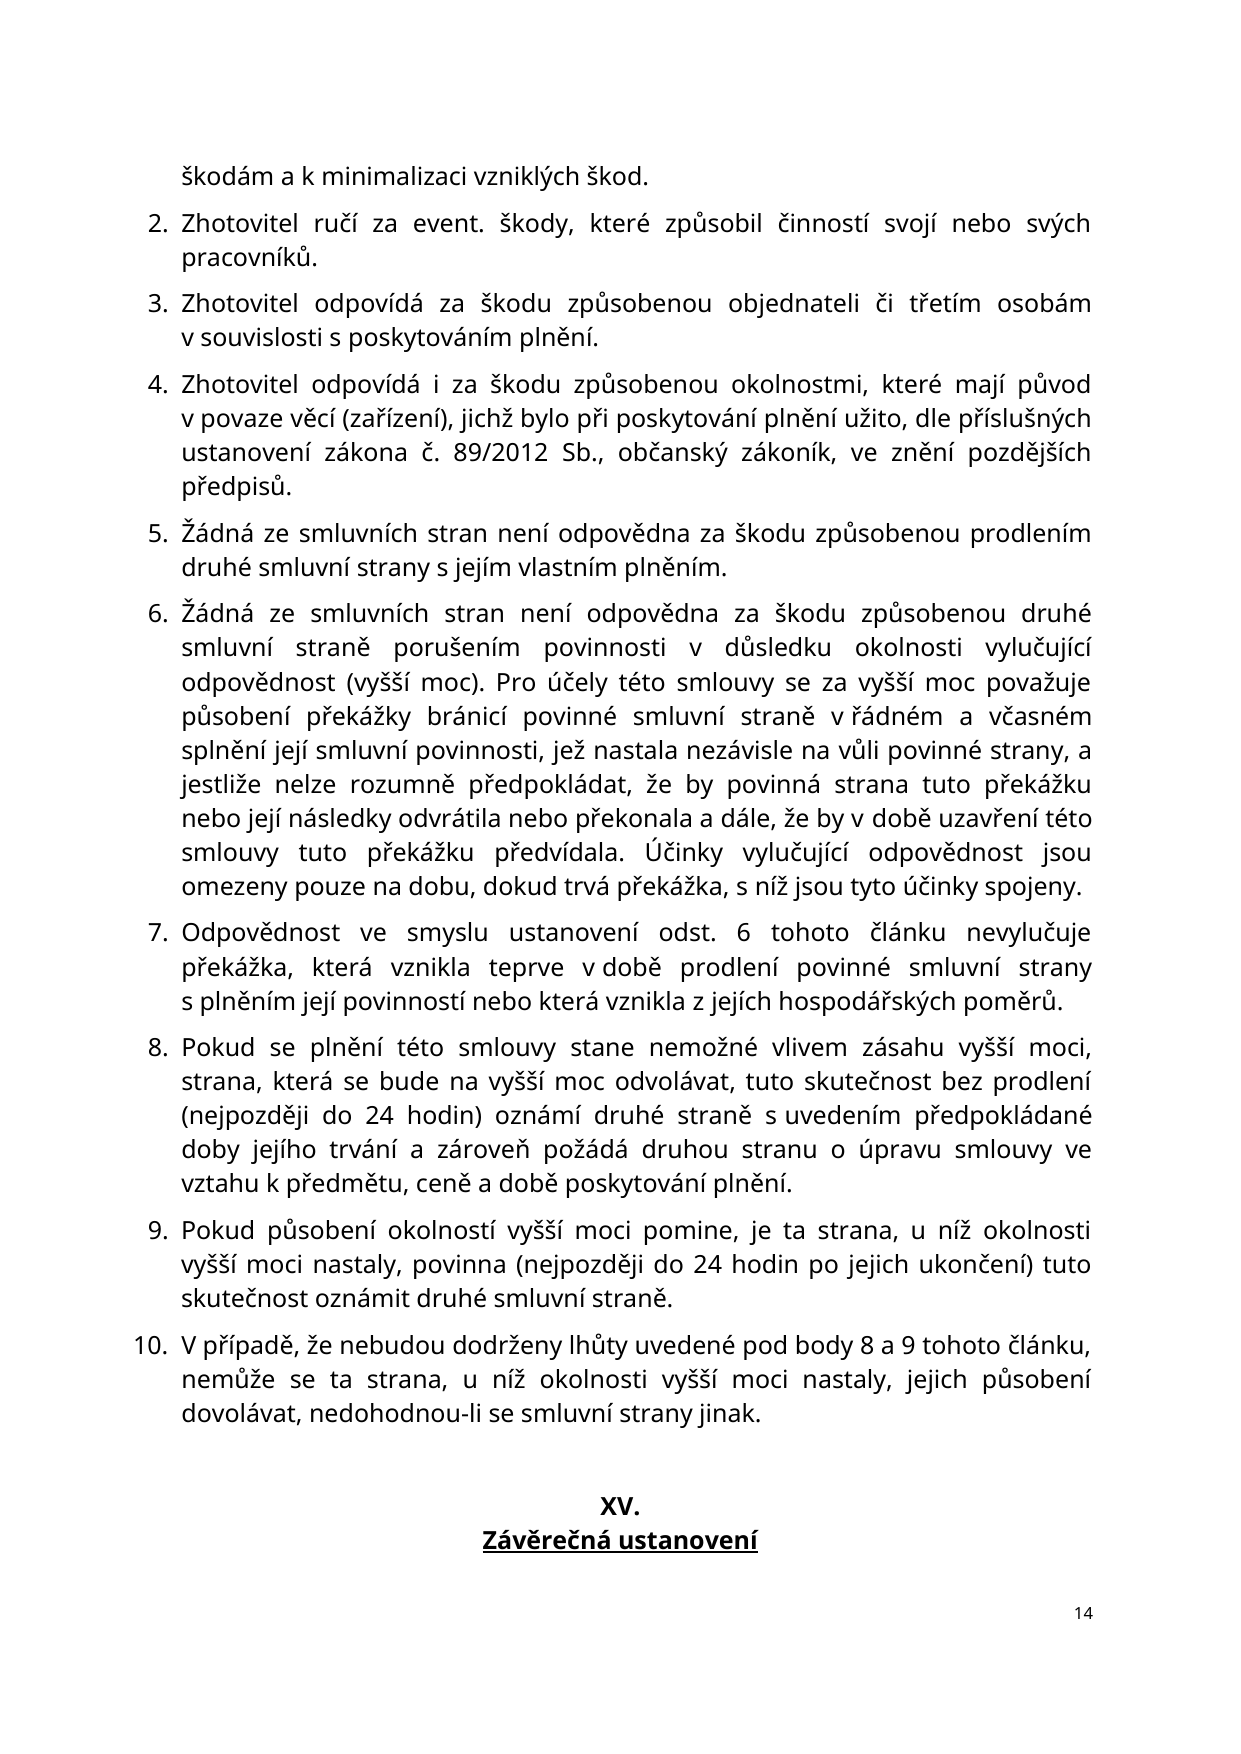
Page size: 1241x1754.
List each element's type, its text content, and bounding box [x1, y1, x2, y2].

list Odpovědnost ve smyslu ustanovení odst. 6 tohoto článku nevylučuje překážka, která vznikla teprve v době prodlení povinné smluvní strany s plněním její povinností nebo která vznikla z jejích hospodářských poměrů. [148, 915, 1093, 1017]
list Žádná ze smluvních stran není odpovědna za škodu způsobenou prodlením druhé smluvní strany s jejím vlastním plněním. [148, 515, 1093, 583]
text XV. [148, 1488, 1093, 1523]
list Žádná ze smluvních stran není odpovědna za škodu způsobenou druhé smluvní straně porušením povinnosti v důsledku okolnosti vylučující odpovědnost (vyšší moc). Pro účely této smlouvy se za vyšší moc považuje působení překážky bránicí povinné smluvní straně v řádném a včasném splnění její smluvní povinnosti, jež nastala nezávisle na vůli povinné strany, a jestliže nelze rozumně předpokládat, že by povinná strana tuto překážku nebo její následky odvrátila nebo překonala a dále, že by v době uzavření této smlouvy tuto překážku předvídala. Účinky vylučující odpovědnost jsou omezeny pouze na dobu, dokud trvá překážka, s níž jsou tyto účinky spojeny. [148, 596, 1093, 903]
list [148, 159, 1093, 193]
list Zhotovitel odpovídá za škodu způsobenou objednateli či třetím osobám v souvislosti s poskytováním plnění. [148, 286, 1093, 354]
list Zhotovitel odpovídá i za škodu způsobenou okolnostmi, které mají původ v povaze věcí (zařízení), jichž bylo při poskytování plnění užito, dle příslušných ustanovení zákona č. 89/2012 Sb., občanský zákoník, ve znění pozdějších předpisů. [148, 367, 1093, 503]
list Pokud působení okolností vyšší moci pomine, je ta strana, u níž okolnosti vyšší moci nastaly, povinna (nejpozději do 24 hodin po jejich ukončení) tuto skutečnost oznámit druhé smluvní straně. [148, 1213, 1093, 1315]
text Závěrečná ustanovení [148, 1523, 1093, 1557]
list V případě, že nebudou dodrženy lhůty uvedené pod body 9 tohoto článku, nemůže se ta strana, u níž okolnosti vyšší moci nastaly, jejich působení dovolávat, nedohodnou-li se smluvní strany jinak. [133, 1327, 1093, 1429]
list Zhotovitel ručí za event. škody, které způsobil činností svojí nebo svých pracovníků. [148, 205, 1093, 273]
list Pokud se plnění této smlouvy stane nemožné vlivem zásahu vyšší moci, strana, která se bude na vyšší moc odvolávat, tuto skutečnost bez prodlení (nejpozději do 24 hodin) oznámí druhé straně s uvedením předpokládané doby jejího trvání a zároveň požádá druhou stranu o úpravu smlouvy ve vztahu k předmětu, ceně a době poskytování plnění. [148, 1030, 1093, 1200]
